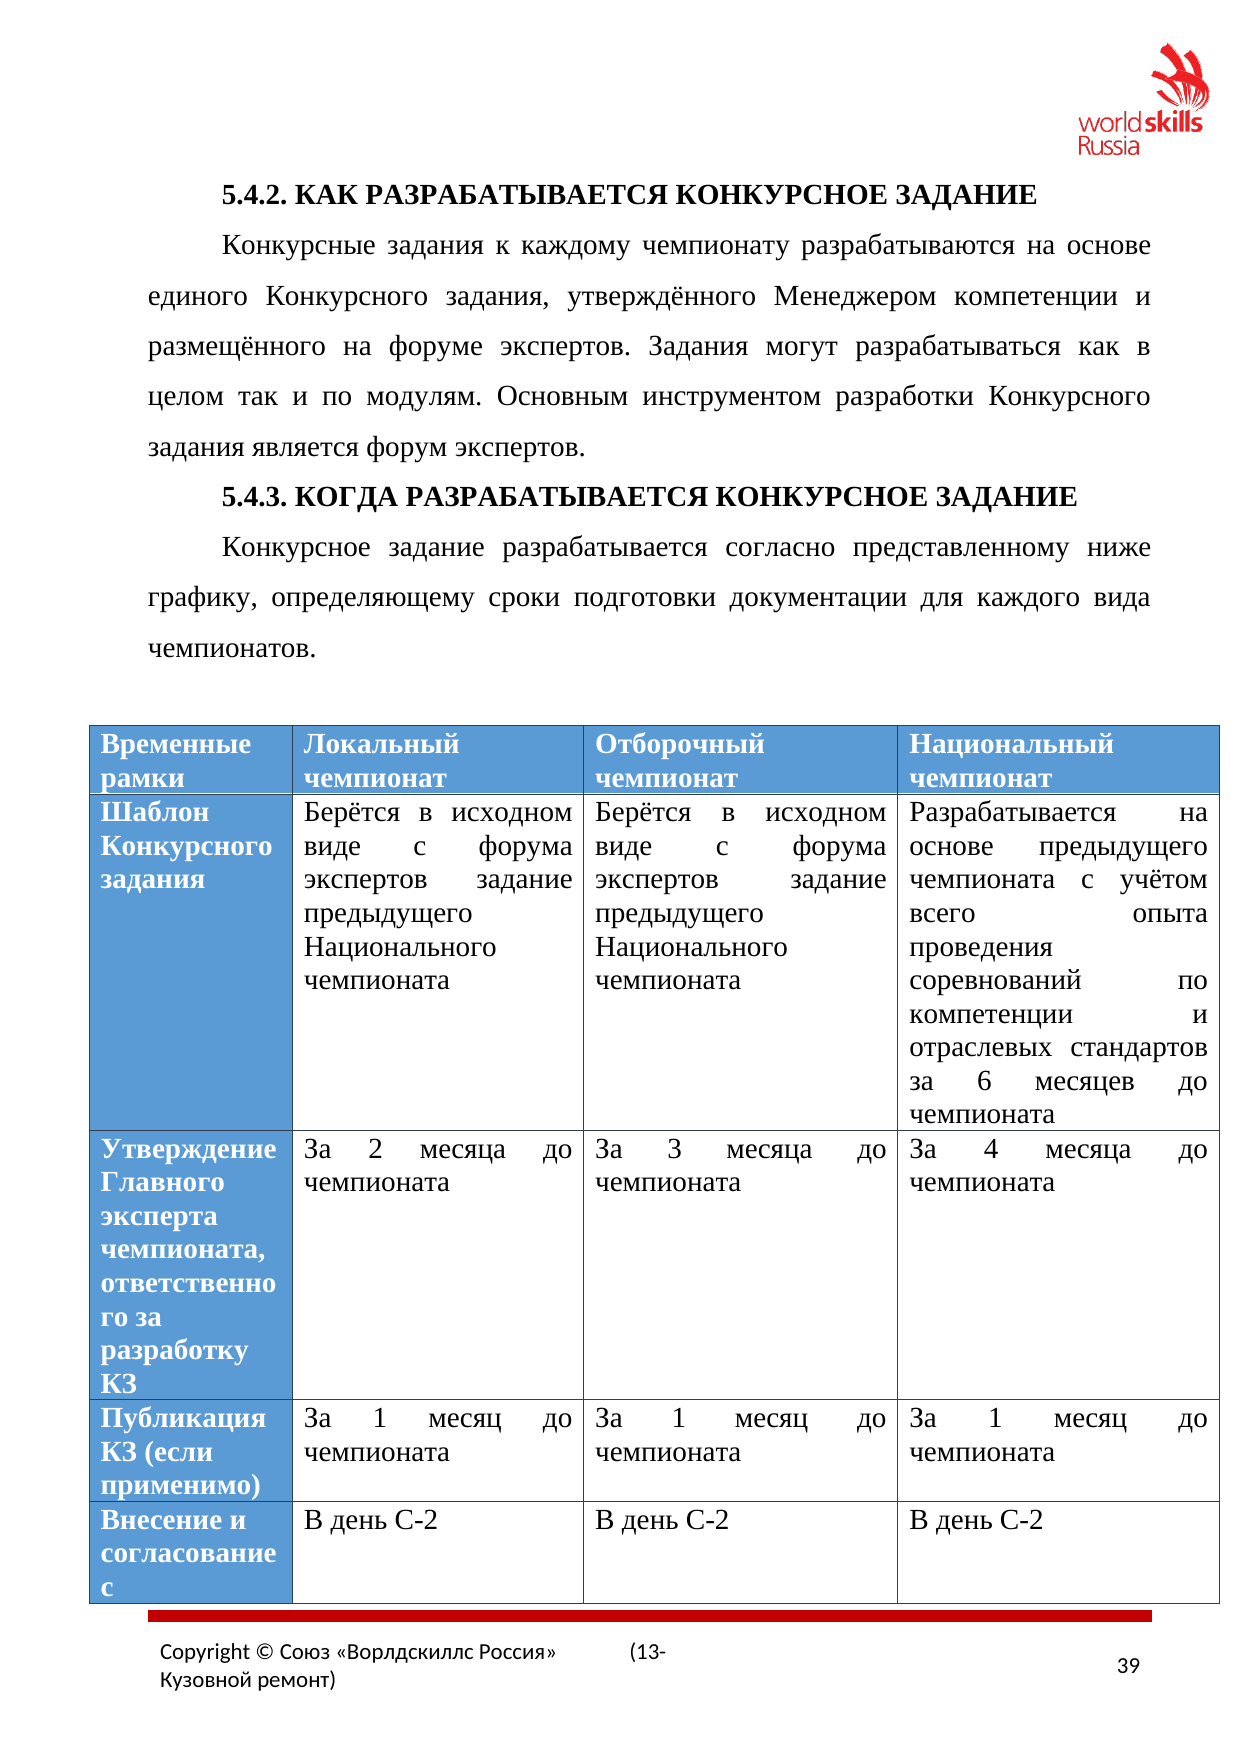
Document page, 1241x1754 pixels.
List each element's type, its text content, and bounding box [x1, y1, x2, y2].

table_cell В день С-2 [898, 1502, 1219, 1603]
table_header Национальный чемпионат [898, 726, 1219, 793]
table_header Локальный чемпионат [293, 726, 583, 793]
subtitle 5.4.2. КАК РАЗРАБАТЫВАЕТСЯ КОНКУРСНОЕ ЗАДАНИЕ [148, 177, 1152, 211]
table_cell Публикация КЗ (если применимо) [90, 1400, 292, 1501]
table_header Временные рамки [90, 726, 292, 793]
table_cell Берётся в исходном виде с форума экспертов задание предыдущего Национального чемпионата [584, 795, 897, 1130]
text Конкурсные задания к каждому чемпионату разрабатываются на основе единого Конкурсного задания, утверждённого Менеджером компетенции и размещённого на форуме экспертов. Задания могут разрабатываться как в целом так и по модулям. Основным инструментом разработки Конкурсного задания является форум экспертов. [148, 227, 1152, 462]
table_cell В день С-2 [293, 1502, 583, 1603]
table_cell За 1 месяц до чемпионата [293, 1400, 583, 1501]
table_cell В день С-2 [584, 1502, 897, 1603]
table_cell Шаблон Конкурсного задания [90, 795, 292, 1130]
table_cell Внесение и согласование с Менеджером компетенции 30% изменений в КЗ [90, 1502, 292, 1603]
table_cell За 3 месяца до чемпионата [584, 1131, 897, 1399]
table_cell Разрабатывается на основе предыдущего чемпионата с учётом всего опыта проведения соревнований по компетенции и отраслевых стандартов за 6 месяцев до чемпионата [898, 795, 1219, 1130]
table_cell За 2 месяца до чемпионата [293, 1131, 583, 1399]
table_cell За 1 месяц до чемпионата [584, 1400, 897, 1501]
text Конкурсное задание разрабатывается согласно представленному ниже графику, определяющему сроки подготовки документации для каждого вида чемпионатов. [148, 529, 1152, 663]
table_cell За 1 месяц до чемпионата [898, 1400, 1219, 1501]
subtitle 5.4.3. КОГДА РАЗРАБАТЫВАЕТСЯ КОНКУРСНОЕ ЗАДАНИЕ [148, 479, 1152, 512]
table_header Отборочный чемпионат [584, 726, 897, 793]
table_cell Берётся в исходном виде с форума экспертов задание предыдущего Национального чемпионата [293, 795, 583, 1130]
picture [1078, 42, 1235, 155]
table_cell За 4 месяца до чемпионата [898, 1131, 1219, 1399]
table_cell Утверждение Главного эксперта чемпионата, ответственного за разработку КЗ [90, 1131, 292, 1399]
